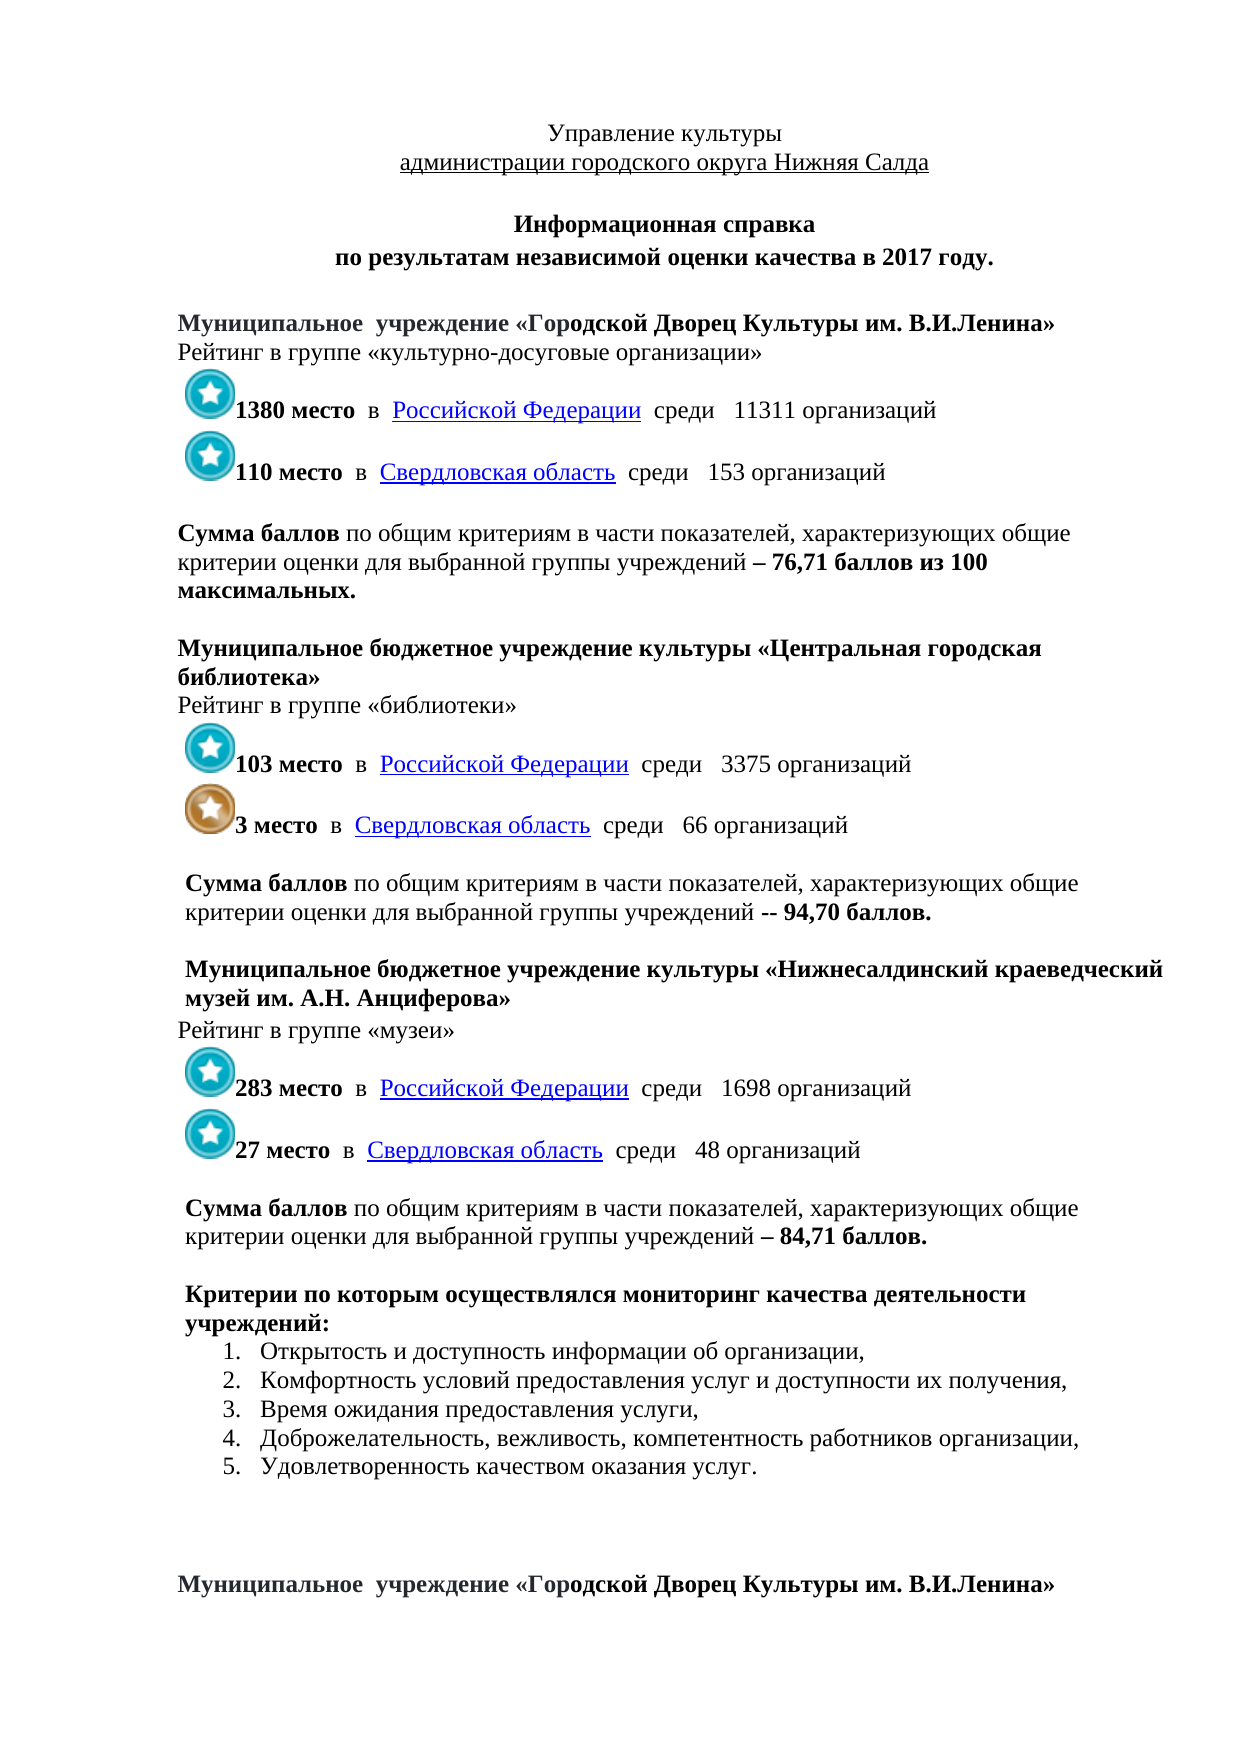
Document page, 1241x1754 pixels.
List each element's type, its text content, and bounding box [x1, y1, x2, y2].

table_cell 27 место в Свердловская область среди 48 организаций Сумма баллов по общим критериям в части показателей, характеризующих общие критерии оценки для выбранной группы учреждений – 84,71 баллов. Критерии по которым осуществлялся мониторинг качества деятельности учреждений: Открытость и доступность информации об организации, Комфортность условий предоставления услуг и доступности их получения, Время ожидания предоставления услуги, Доброжелательность, вежливость, компетентность работников организации, Удовлетворенность качеством оказания услуг. [176, 1105, 1175, 1512]
text Управление культуры [177, 118, 1152, 147]
picture [185, 722, 235, 773]
text Рейтинг в группе «культурно-досуговые организации» [177, 337, 1152, 366]
picture [185, 1108, 235, 1159]
text Муниципальное учреждение «Городской Дворец Культуры им. В.И.Ленина» [177, 308, 1152, 337]
text Рейтинг в группе «библиотеки» [177, 690, 1152, 719]
picture [185, 368, 235, 419]
table_header 283 место в Российской Федерации среди 1698 организаций [176, 1044, 1175, 1105]
picture [185, 1046, 235, 1097]
picture [185, 783, 235, 834]
table_cell 3 место в Свердловская область среди 66 организаций Сумма баллов по общим критериям в части показателей, характеризующих общие критерии оценки для выбранной группы учреждений -- 94,70 баллов. Муниципальное бюджетное учреждение культуры «Нижнесалдинский краеведческий музей им. А.Н. Анциферова» [176, 781, 1175, 1015]
text по результатам независимой оценки качества в 2017 году. [177, 242, 1152, 271]
text администрации городского округа Нижняя Салда [177, 147, 1152, 176]
text Информационная справка [177, 209, 1152, 238]
text Рейтинг в группе «музеи» [177, 1015, 1152, 1044]
text Муниципальное бюджетное учреждение культуры «Центральная городская библиотека» [177, 633, 1152, 690]
text Сумма баллов по общим критериям в части показателей, характеризующих общие критерии оценки для выбранной группы учреждений – 76,71 баллов из 100 максимальных. [177, 518, 1152, 604]
table_header 1380 место в Российской Федерации среди 11311 организаций [176, 366, 955, 427]
table_cell 110 место в Свердловская область среди 153 организаций [176, 428, 955, 489]
text Муниципальное учреждение «Городской Дворец Культуры им. В.И.Ленина» [177, 1569, 1152, 1598]
picture [185, 430, 235, 481]
table_header 103 место в Российской Федерации среди 3375 организаций [176, 719, 1175, 781]
